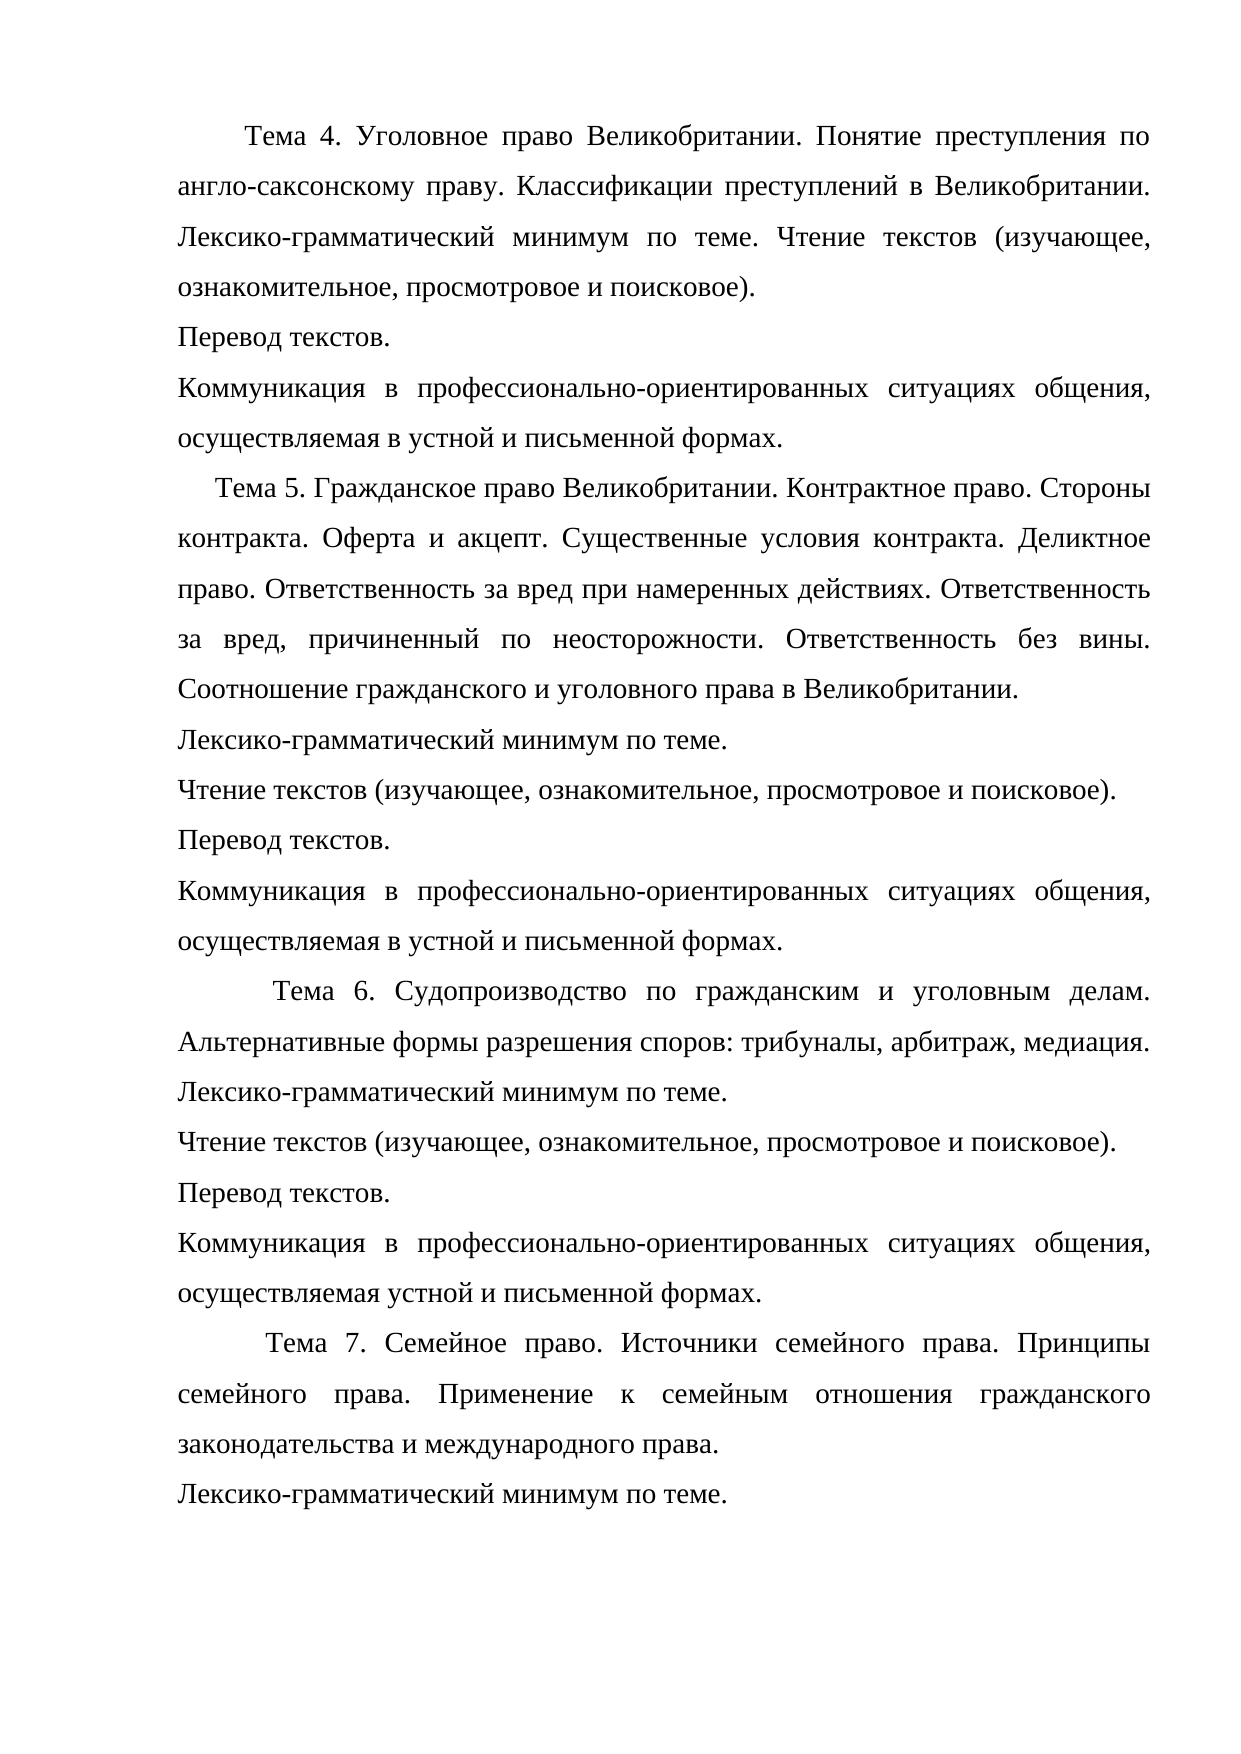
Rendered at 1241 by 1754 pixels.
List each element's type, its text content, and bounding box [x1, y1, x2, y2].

text Лексико-грамматический минимум по теме. [177, 1074, 1152, 1108]
text Коммуникация в профессионально-ориентированных ситуациях общения, осуществляемая в устной и письменной формах. [177, 370, 1152, 453]
text Лексико-грамматический минимум по теме. [177, 1477, 1152, 1510]
text Перевод текстов. [177, 319, 1152, 353]
text Тема 6. Судопроизводство по гражданским и уголовным делам. Альтернативные формы разрешения споров: трибуналы, арбитраж, медиация. [177, 973, 1152, 1057]
text Чтение текстов (изучающее, ознакомительное, просмотровое и поисковое). [177, 1124, 1152, 1158]
text Коммуникация в профессионально-ориентированных ситуациях общения, осуществляемая устной и письменной формах. [177, 1225, 1152, 1309]
text Тема 5. Гражданское право Великобритании. Контрактное право. Стороны контракта. Оферта и акцепт. Существенные условия контракта. Деликтное право. Ответственность за вред при намеренных действиях. Ответственность за вред, причиненный по неосторожности. Ответственность без вины. Соотношение гражданского и уголовного права в Великобритании. [177, 470, 1152, 705]
text Лексико-грамматический минимум по теме. [177, 722, 1152, 755]
text Коммуникация в профессионально-ориентированных ситуациях общения, осуществляемая в устной и письменной формах. [177, 873, 1152, 957]
text Тема 7. Семейное право. Источники семейного права. Принципы семейного права. Применение к семейным отношения гражданского законодательства и международного права. [177, 1326, 1152, 1460]
text Перевод текстов. [177, 822, 1152, 856]
text Чтение текстов (изучающее, ознакомительное, просмотровое и поисковое). [177, 772, 1152, 806]
text Тема 4. Уголовное право Великобритании. Понятие преступления по англо-саксонскому праву. Классификации преступлений в Великобритании. Лексико-грамматический минимум по теме. Чтение текстов (изучающее, ознакомительное, просмотровое и поисковое). [177, 118, 1152, 303]
text Перевод текстов. [177, 1175, 1152, 1208]
